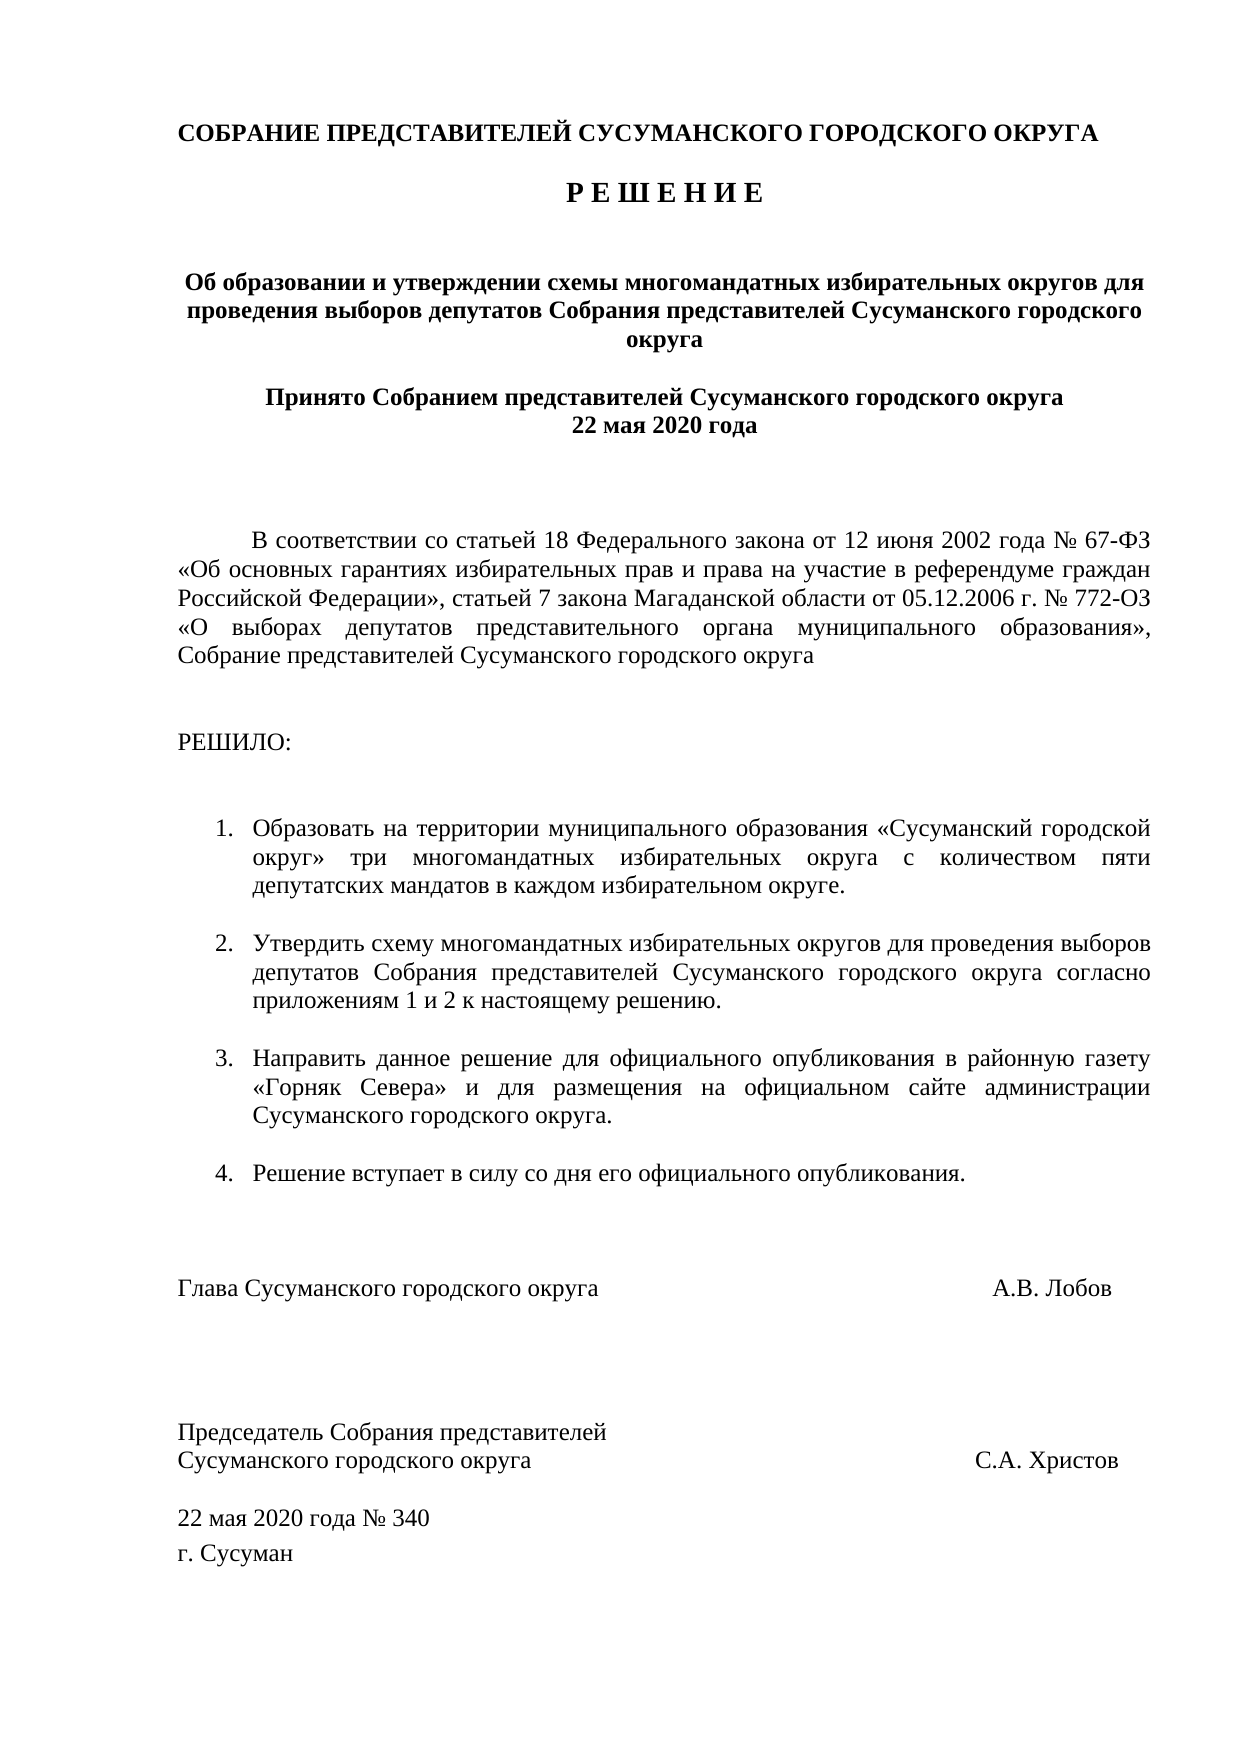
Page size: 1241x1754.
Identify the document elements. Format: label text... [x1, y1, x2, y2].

list Направить данное решение для официального опубликования в районную газету «Горняк Севера» и для размещения на официальном сайте администрации Сусуманского городского округа. [215, 1043, 1152, 1129]
text РЕШИЛО: [177, 727, 1152, 755]
text Сусуманского городского округа С.А. Христов [177, 1445, 1152, 1474]
text Председатель Собрания представителей [177, 1417, 1152, 1445]
list Образовать на территории муниципального образования «Сусуманский городской округ» три многомандатных избирательных округа с количеством пяти депутатских мандатов в каждом избирательном округе. [215, 813, 1152, 899]
text В соответствии со статьей 18 Федерального закона от 12 июня 2002 года № 67-ФЗ «Об основных гарантиях избирательных прав и права на участие в референдуме граждан Российской Федерации», статьей 7 закона Магаданской области от 05.12.2006 г. № 772-ОЗ «О выборах депутатов представительного органа муниципального образования», Собрание представителей Сусуманского городского округа [177, 525, 1152, 669]
text Принято Собранием представителей Сусуманского городского округа [177, 382, 1152, 410]
text Глава Сусуманского городского округа А.В. Лобов [177, 1273, 1152, 1302]
text 22 мая 2020 года [177, 410, 1152, 439]
text Об образовании и утверждении схемы многомандатных избирательных округов для проведения выборов депутатов Собрания представителей Сусуманского городского округа [177, 267, 1152, 353]
subtitle СОБРАНИЕ ПРЕДСТАВИТЕЛЕЙ СУСУМАНСКОГО ГОРОДСКОГО ОКРУГА [177, 118, 1152, 147]
text г. Сусуман [177, 1538, 1152, 1567]
text 22 мая 2020 года № 340 [177, 1503, 1152, 1532]
list Решение вступает в силу со дня его официального опубликования. [215, 1158, 1152, 1187]
subtitle Р Е Ш Е Н И Е [177, 176, 1152, 209]
list Утвердить схему многомандатных избирательных округов для проведения выборов депутатов Собрания представителей Сусуманского городского округа согласно приложениям 1 и 2 к настоящему решению. [215, 928, 1152, 1014]
